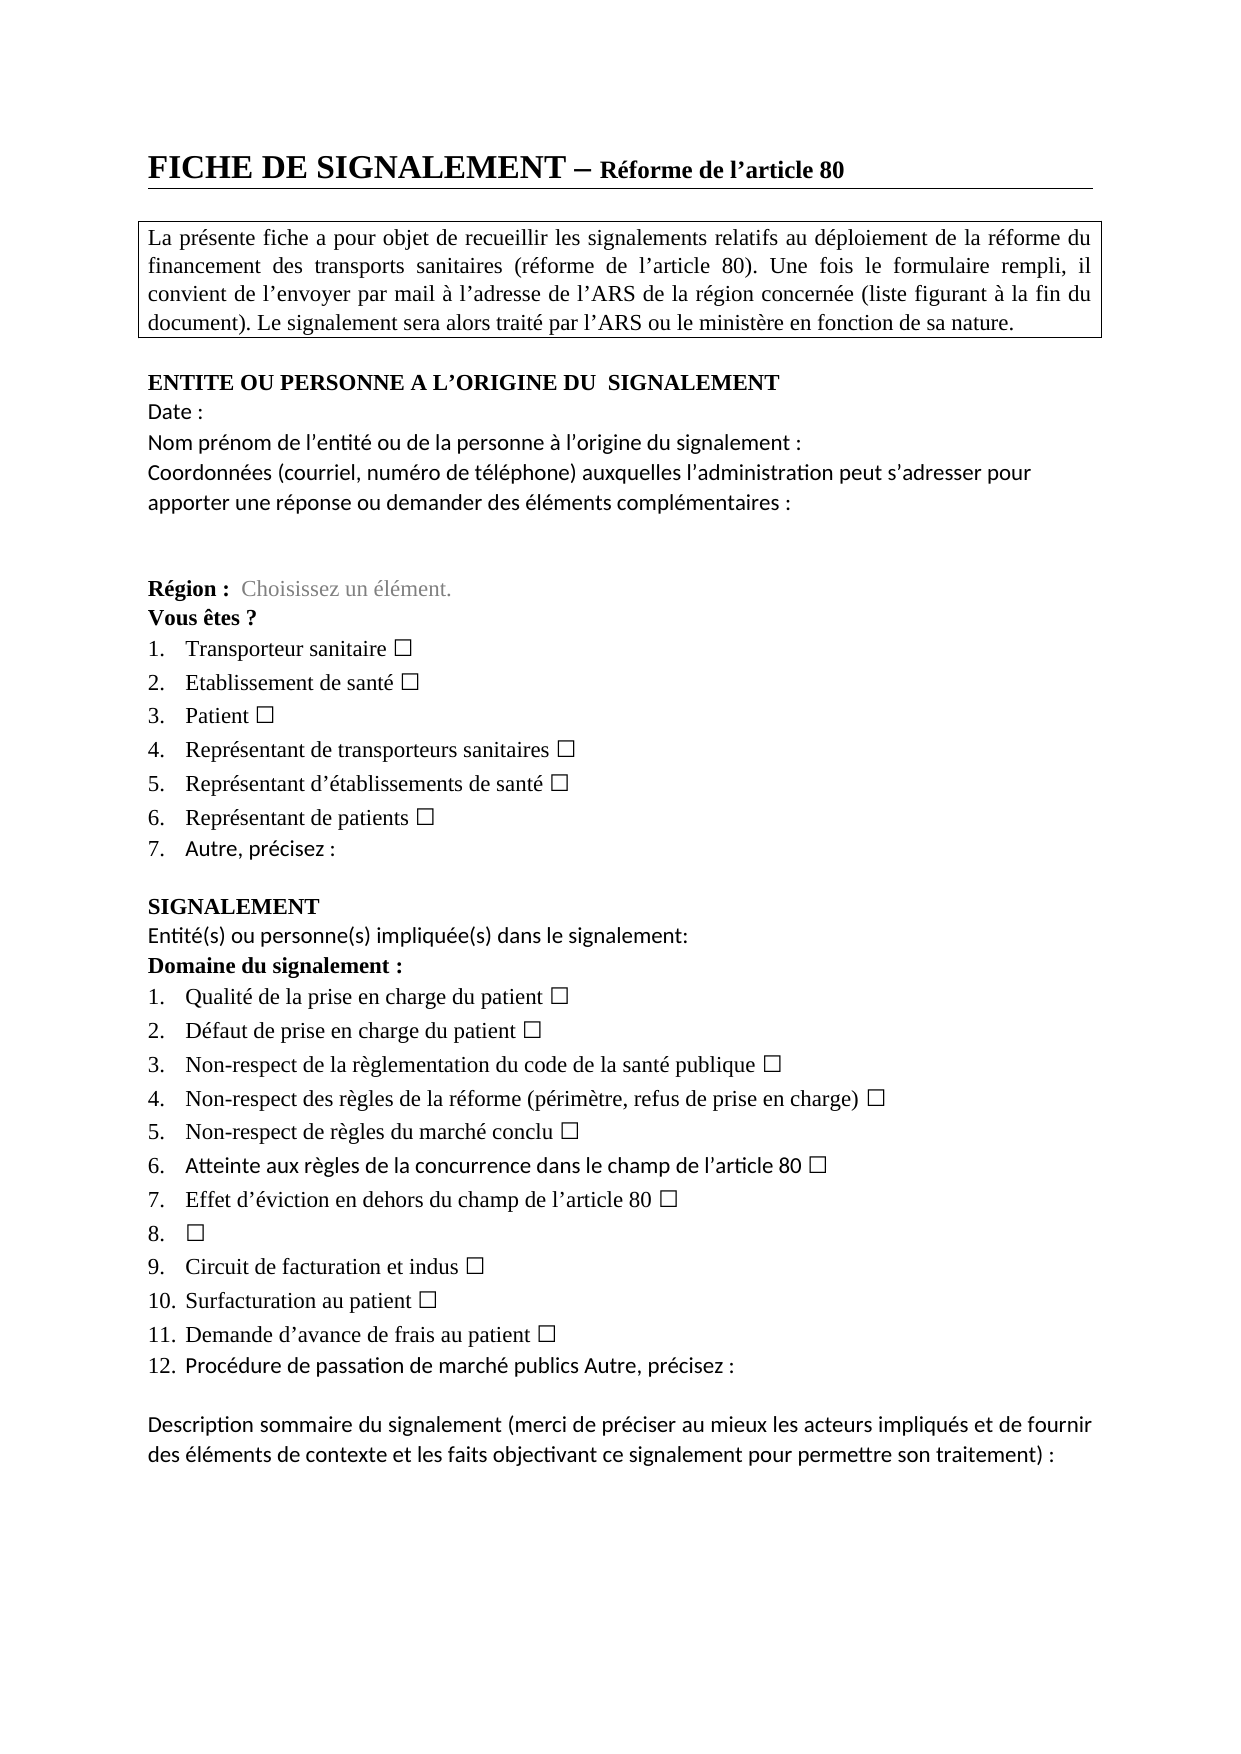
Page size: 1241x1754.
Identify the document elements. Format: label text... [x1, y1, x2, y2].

list Représentant de patients [148, 801, 1093, 832]
text FICHE DE SIGNALEMENT – Réforme de l’article 80 [148, 148, 1093, 188]
text ENTITE OU PERSONNE A L’ORIGINE DU SIGNALEMENT [148, 369, 1093, 395]
list Circuit de facturation et indus [148, 1250, 1093, 1281]
list Demande d’avance de frais au patient [148, 1318, 1093, 1349]
text SIGNALEMENT [148, 893, 1093, 919]
list Qualité de la prise en charge du patient [148, 980, 1093, 1011]
text La présente fiche a pour objet de recueillir les signalements relatifs au déploiement de la réforme du financement des transports sanitaires (réforme de l’article 80). Une fois le formulaire rempli, il convient de l’envoyer par mail à l’adresse de l’ARS de la région concernée (liste figurant à la fin du document). Le signalement sera alors traité par l’ARS ou le ministère en fonction de sa nature. [139, 222, 1101, 337]
list Effet d’éviction en dehors du champ de l’article 80 [148, 1183, 1093, 1214]
list Surfacturation au patient [148, 1284, 1093, 1315]
list Défaut de prise en charge du patient [148, 1014, 1093, 1045]
list Représentant d’établissements de santé [148, 767, 1093, 798]
text Région : [148, 575, 1093, 601]
list Non-respect des règles de la réforme (périmètre, refus de prise en charge) [148, 1081, 1093, 1113]
text Domaine du signalement : [148, 952, 1093, 978]
list Non-respect de règles du marché conclu [148, 1115, 1093, 1146]
text Vous êtes ? [148, 603, 1093, 630]
list Représentant de transporteurs sanitaires [148, 733, 1093, 764]
